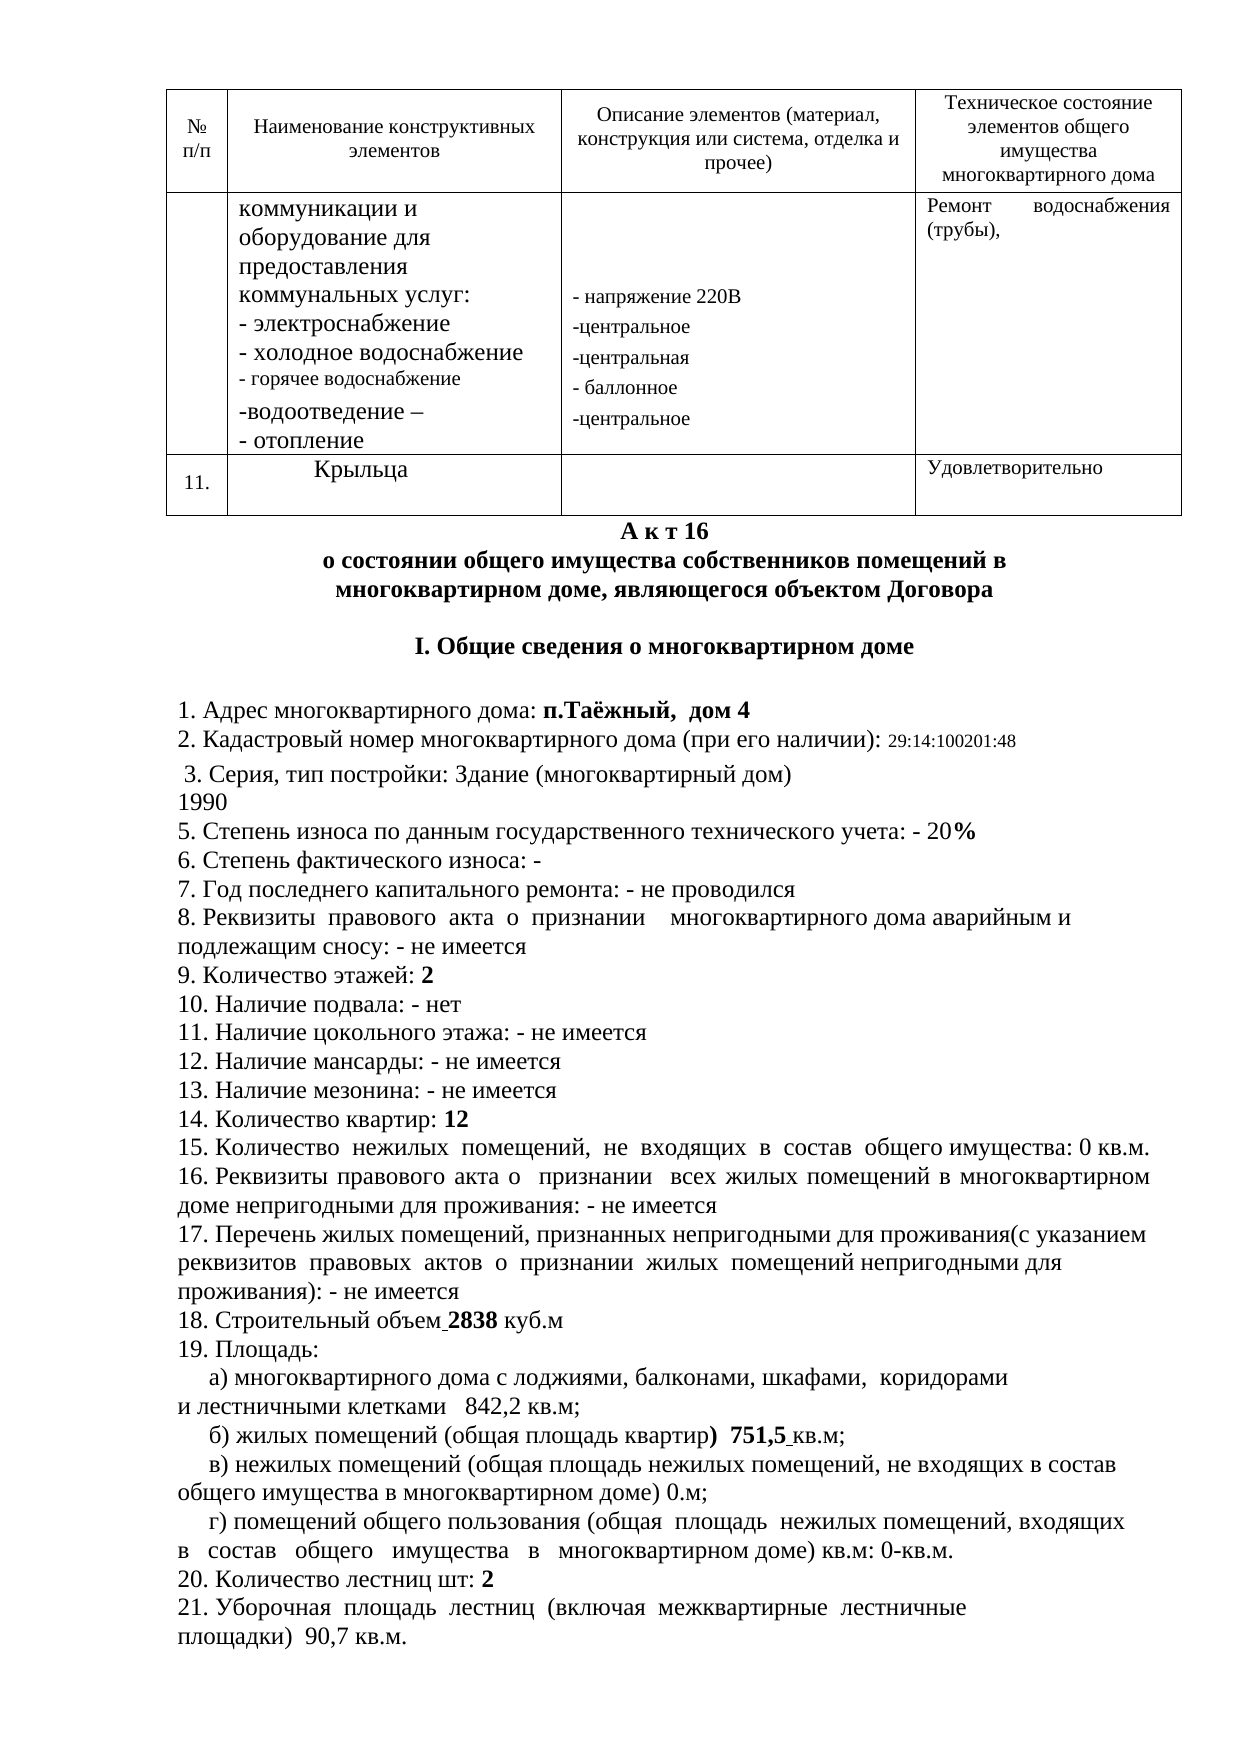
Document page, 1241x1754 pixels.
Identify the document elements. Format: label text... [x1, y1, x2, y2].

text 9. Количество этажей: 2 [177, 960, 1152, 989]
text 14. Количество квартир: 12 [177, 1104, 1152, 1132]
text г) помещений общего пользования (общая площадь нежилых помещений, входящих в состав общего имущества в многоквартирном доме) кв.м: 0-кв.м. [177, 1506, 1152, 1564]
text в) нежилых помещений (общая площадь нежилых помещений, не входящих в состав общего имущества в многоквартирном доме) 0.м; [177, 1449, 1152, 1506]
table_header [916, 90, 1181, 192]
text и лестничными клетками 842,2 кв.м; [177, 1391, 1152, 1420]
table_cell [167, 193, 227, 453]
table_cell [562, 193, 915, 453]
text 3. Серия, тип постройки: Здание (многоквартирный дом) [177, 759, 1152, 787]
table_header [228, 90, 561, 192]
text 8. Реквизиты правового акта о признании многоквартирного дома аварийным и подлежащим сносу: - не имеется [177, 902, 1152, 960]
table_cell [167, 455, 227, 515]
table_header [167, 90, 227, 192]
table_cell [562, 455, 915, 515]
text 20. Количество лестниц шт: 2 [177, 1564, 1152, 1592]
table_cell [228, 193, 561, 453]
text 13. Наличие мезонина: - не имеется [177, 1075, 1152, 1104]
text А к т 16 [177, 516, 1152, 545]
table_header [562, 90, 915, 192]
text многоквартирном доме, являющегося объектом Договора [177, 574, 1152, 602]
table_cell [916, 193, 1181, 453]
text о состоянии общего имущества собственников помещений в [177, 545, 1152, 574]
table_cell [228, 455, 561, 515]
text 5. Степень износа по данным государственного технического учета: - 20% [177, 816, 1152, 845]
text 2. Кадастровый номер многоквартирного дома (при его наличии): 29:14:100201:48 [177, 724, 1152, 752]
text 21. Уборочная площадь лестниц (включая межквартирные лестничные [177, 1592, 1152, 1621]
text площадки) 90,7 кв.м. [177, 1621, 1152, 1650]
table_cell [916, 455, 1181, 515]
text 12. Наличие мансарды: - не имеется [177, 1046, 1152, 1075]
text 1990 [177, 787, 1152, 816]
text а) многоквартирного дома с лоджиями, балконами, шкафами, коридорами [177, 1362, 1152, 1391]
text 1. Адрес многоквартирного дома: п.Таёжный, дом 4 [177, 695, 1152, 724]
text 16. Реквизиты правового акта о признании всех жилых помещений в многоквартирном доме непригодными для проживания: - не имеется [177, 1161, 1152, 1219]
text 17. Перечень жилых помещений, признанных непригодными для проживания(с указанием реквизитов правовых актов о признании жилых помещений непригодными для проживания): - не имеется [177, 1219, 1152, 1305]
text 15. Количество нежилых помещений, не входящих в состав общего имущества: 0 кв.м. [177, 1132, 1152, 1161]
text 7. Год последнего капитального ремонта: - не проводился [177, 874, 1152, 902]
text 6. Степень фактического износа: - [177, 845, 1152, 874]
text I. Общие сведения о многоквартирном доме [177, 631, 1152, 660]
text 19. Площадь: [177, 1334, 1152, 1362]
text 11. Наличие цокольного этажа: - не имеется [177, 1017, 1152, 1046]
text 10. Наличие подвала: - нет [177, 989, 1152, 1017]
text б) жилых помещений (общая площадь квартир) 751,5 кв.м; [177, 1420, 1152, 1449]
text 18. Строительный объем 2838 куб.м [177, 1305, 1152, 1334]
